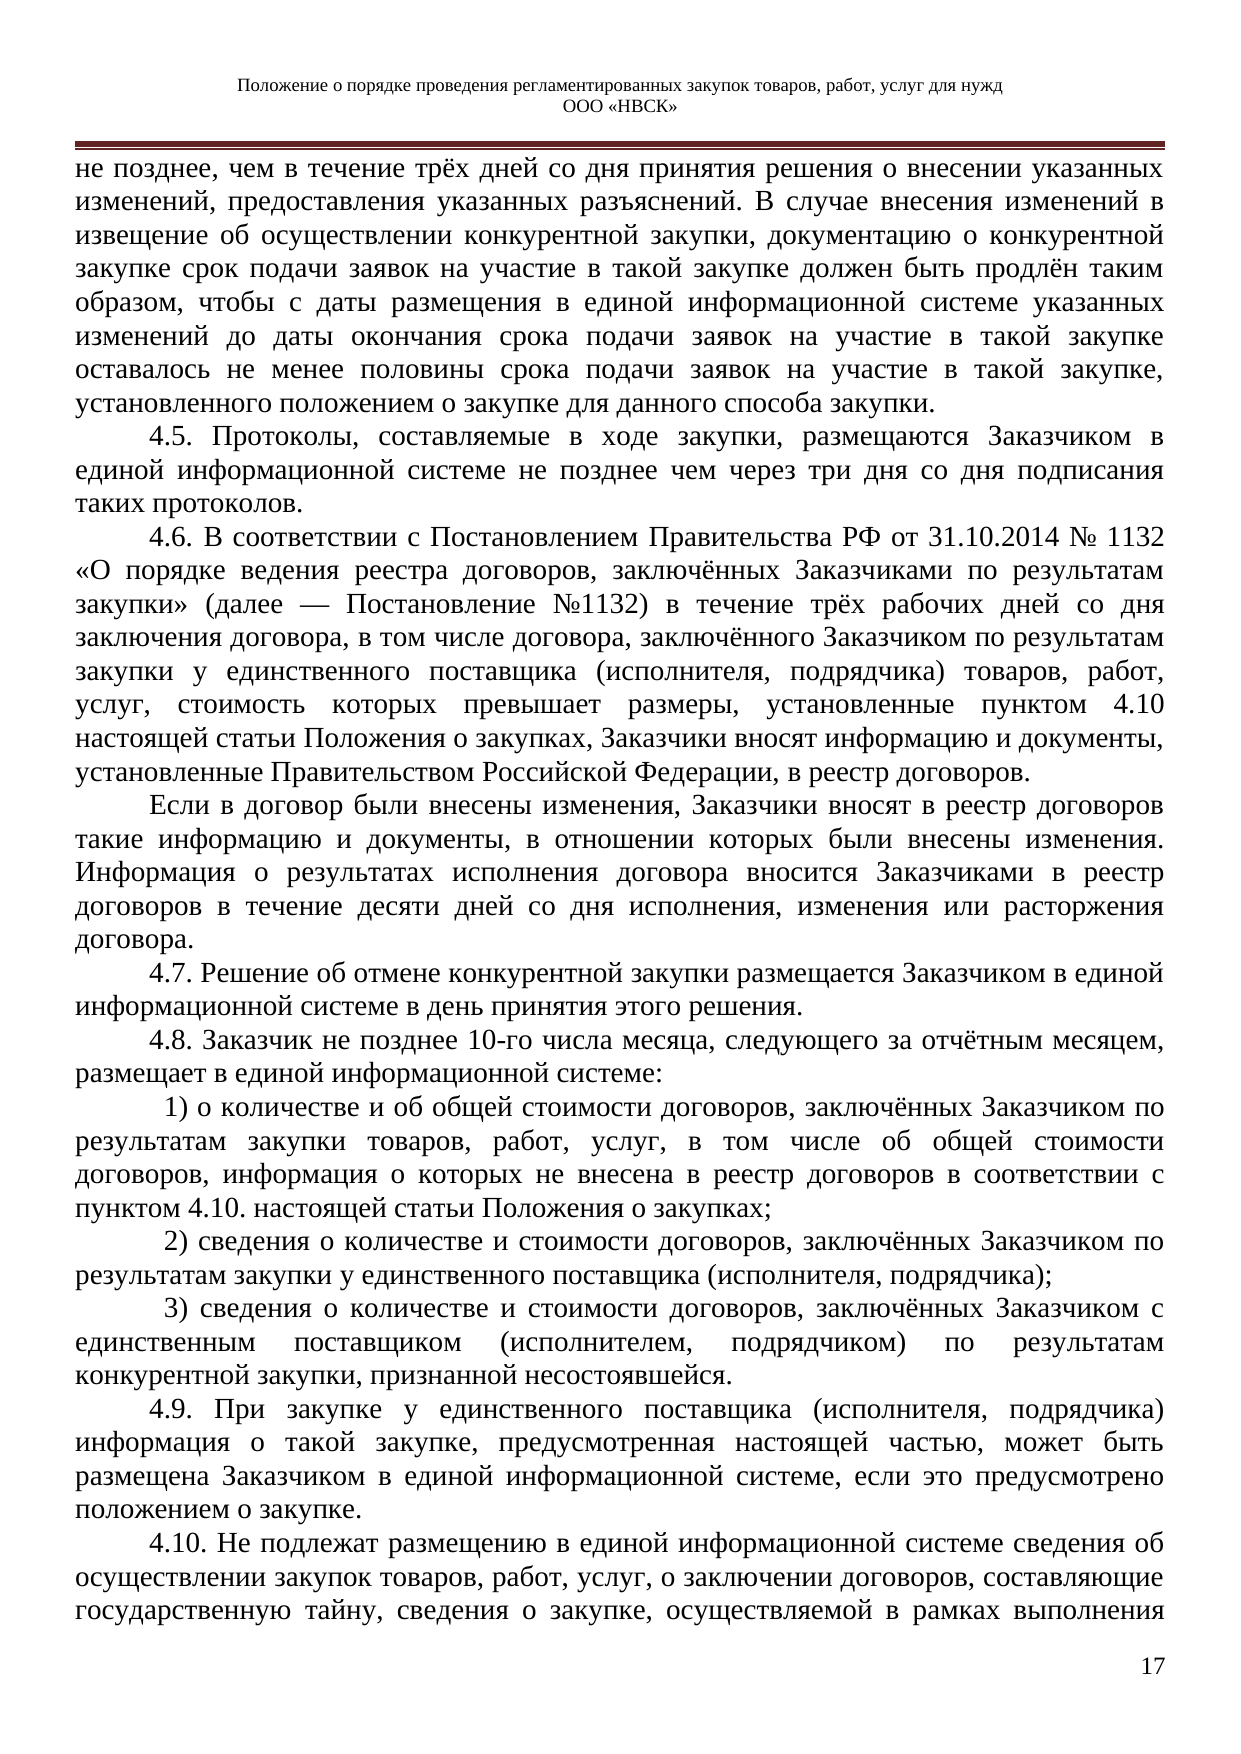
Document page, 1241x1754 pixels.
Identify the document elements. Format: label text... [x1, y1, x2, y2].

text 4.7. Решение об отмене конкурентной закупки размещается Заказчиком в единой информационной системе в день принятия этого решения. [75, 955, 1165, 1022]
text 4.8. Заказчик не позднее 10-го числа месяца, следующего за отчётным месяцем, размещает в единой информационной системе: [75, 1022, 1165, 1089]
text 2) сведения о количестве и стоимости договоров, заключённых Заказчиком по результатам закупки у единственного поставщика (исполнителя, подрядчика); [75, 1223, 1165, 1290]
text 4.6. В соответствии с Постановлением Правительства РФ от 31.10.2014 № 1132 «О порядке ведения реестра договоров, заключённых Заказчиками по результатам закупки» (далее — Постановление №1132) в течение трёх рабочих дней со дня заключения договора, в том числе договора, заключённого Заказчиком по результатам закупки у единственного поставщика (исполнителя, подрядчика) товаров, работ, услуг, стоимость которых превышает размеры, установленные пунктом 4.10 настоящей статьи Положения о закупках, Заказчики вносят информацию и документы, установленные Правительством Российской Федерации, в реестр договоров. [75, 586, 1165, 787]
text 3) сведения о количестве и стоимости договоров, заключённых Заказчиком с единственным поставщиком (исполнителем, подрядчиком) по результатам конкурентной закупки, признанной несостоявшейся. [75, 1290, 1165, 1391]
text Если в договор были внесены изменения, Заказчики вносят в реестр договоров такие информацию и документы, в отношении которых были внесены изменения. Информация о результатах исполнения договора вносится Заказчиками в реестр договоров в течение десяти дней со дня исполнения, изменения или расторжения договора. [75, 787, 1165, 955]
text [75, 150, 1165, 418]
text 4.9. При закупке у единственного поставщика (исполнителя, подрядчика) информация о такой закупке, предусмотренная настоящей частью, может быть размещена Заказчиком в единой информационной системе, если это предусмотрено положением о закупке. [75, 1391, 1165, 1525]
text 1) о количестве и об общей стоимости договоров, заключённых Заказчиком по результатам закупки товаров, работ, услуг, в том числе об общей стоимости договоров, информация о которых не внесена в реестр договоров в соответствии с пунктом 4.10. настоящей статьи Положения о закупках; [75, 1089, 1165, 1223]
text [75, 1525, 1165, 1626]
text 4.6. В соответствии с Постановлением Правительства РФ от 31.10.2014 № 1132 «О порядке ведения реестра договоров, заключённых Заказчиками по результатам закупки» (далее — Постановление №1132) в течение трёх рабочих дней со дня заключения договора, в том числе договора, заключённого Заказчиком по результатам закупки у единственного поставщика (исполнителя, подрядчика) товаров, работ, услуг, стоимость которых превышает размеры, установленные пунктом 4.10 настоящей статьи Положения о закупках, Заказчики вносят информацию и документы, установленные Правительством Российской Федерации, в реестр договоров. [75, 519, 1165, 553]
text 4.5. Протоколы, составляемые в ходе закупки, размещаются Заказчиком в единой информационной системе не позднее чем через три дня со дня подписания таких протоколов. [75, 418, 1165, 519]
